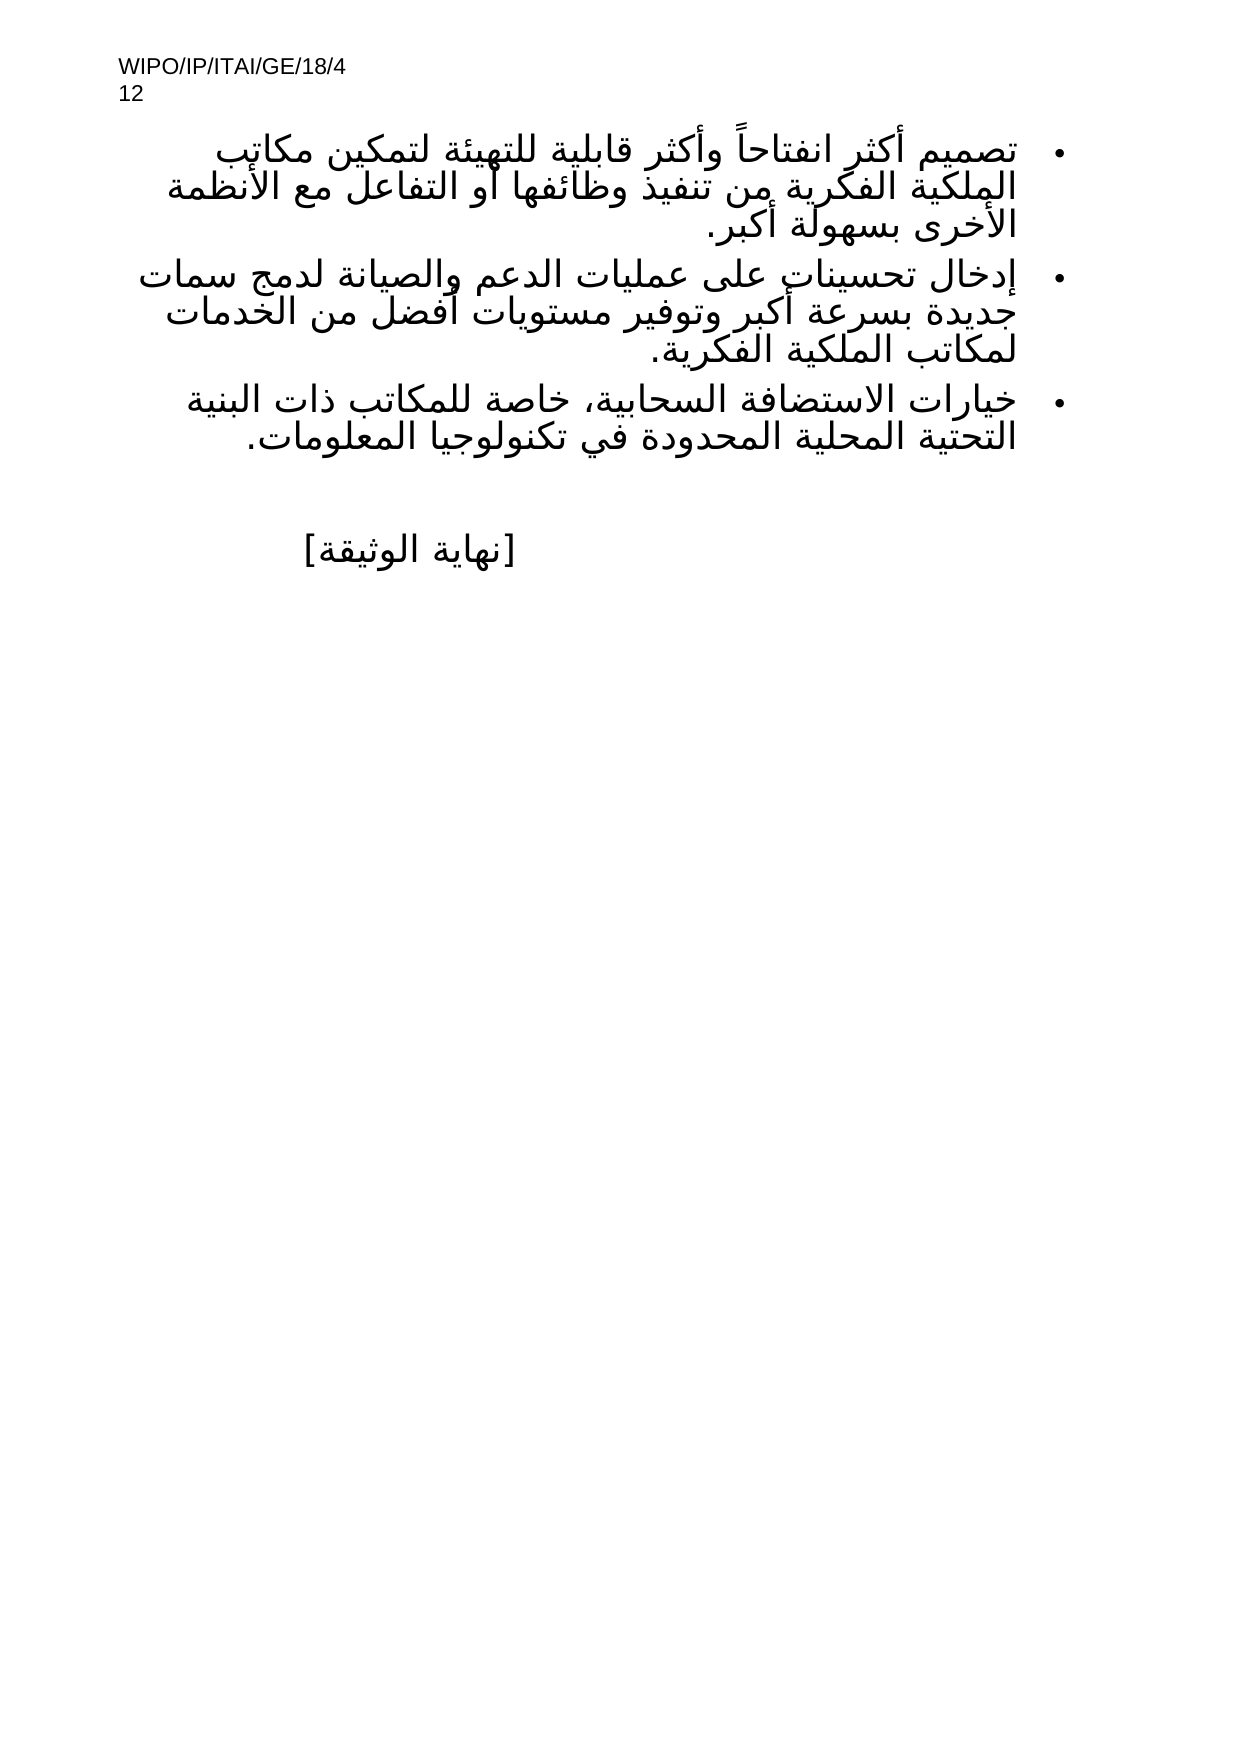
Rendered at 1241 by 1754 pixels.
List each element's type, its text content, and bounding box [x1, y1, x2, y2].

text [نهاية الوثيقة] [118, 532, 516, 570]
list خيارات الاستضافة السحابية، خاصة للمكاتب ذات البنية التحتية المحلية المحدودة في تكنولوجيا المعلومات. [118, 382, 1055, 457]
list إدخال تحسينات على عمليات الدعم والصيانة لدمج سمات جديدة بسرعة أكبر وتوفير مستويات أفضل من الخدمات لمكاتب الملكية الفكرية. [118, 257, 1055, 370]
list تصميم أكثر انفتاحاً وأكثر قابلية للتهيئة لتمكين مكاتب الملكية الفكرية من تنفيذ وظائفها أو التفاعل مع الأنظمة الأخرى بسهولة أكبر. [118, 132, 1055, 245]
